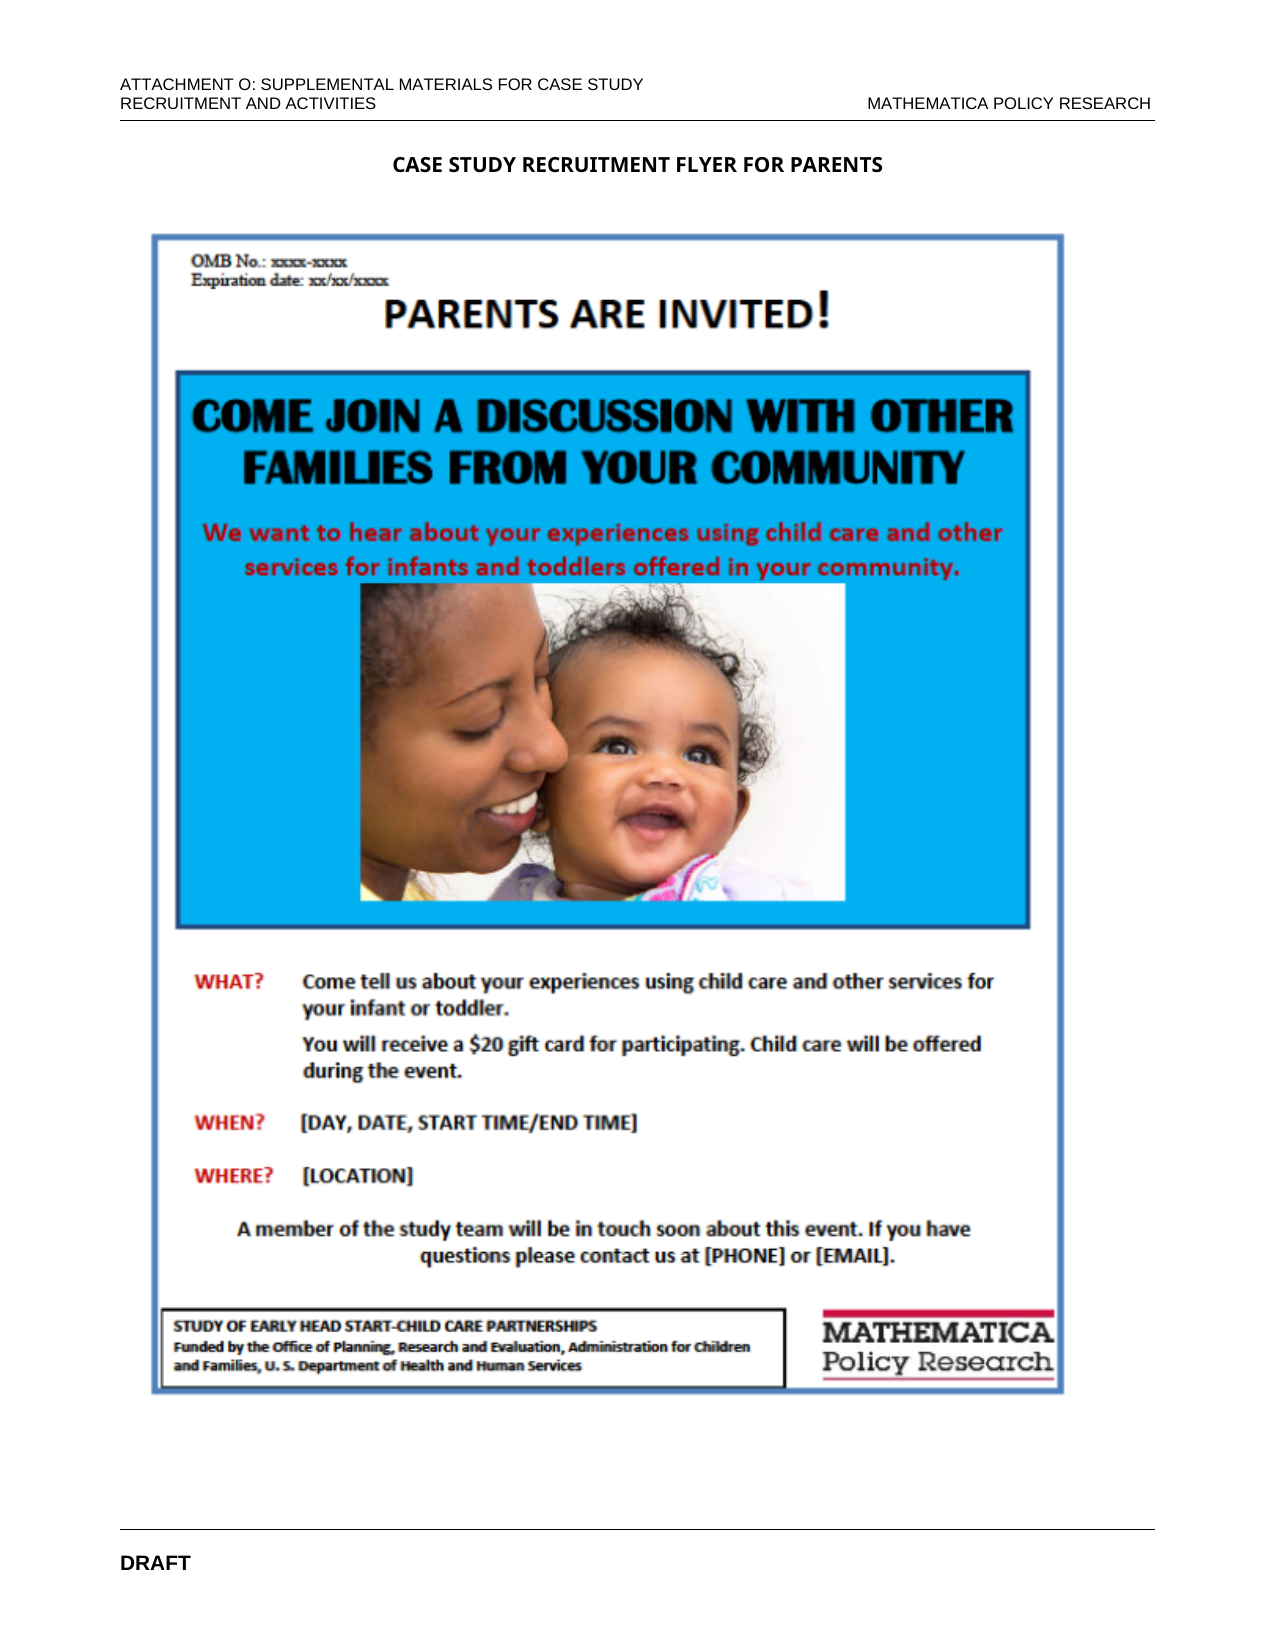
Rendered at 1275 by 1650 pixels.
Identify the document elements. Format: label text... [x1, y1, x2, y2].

title CASE STUDY RECRUITMENT Flyer FOR PARENTS [120, 150, 1155, 178]
